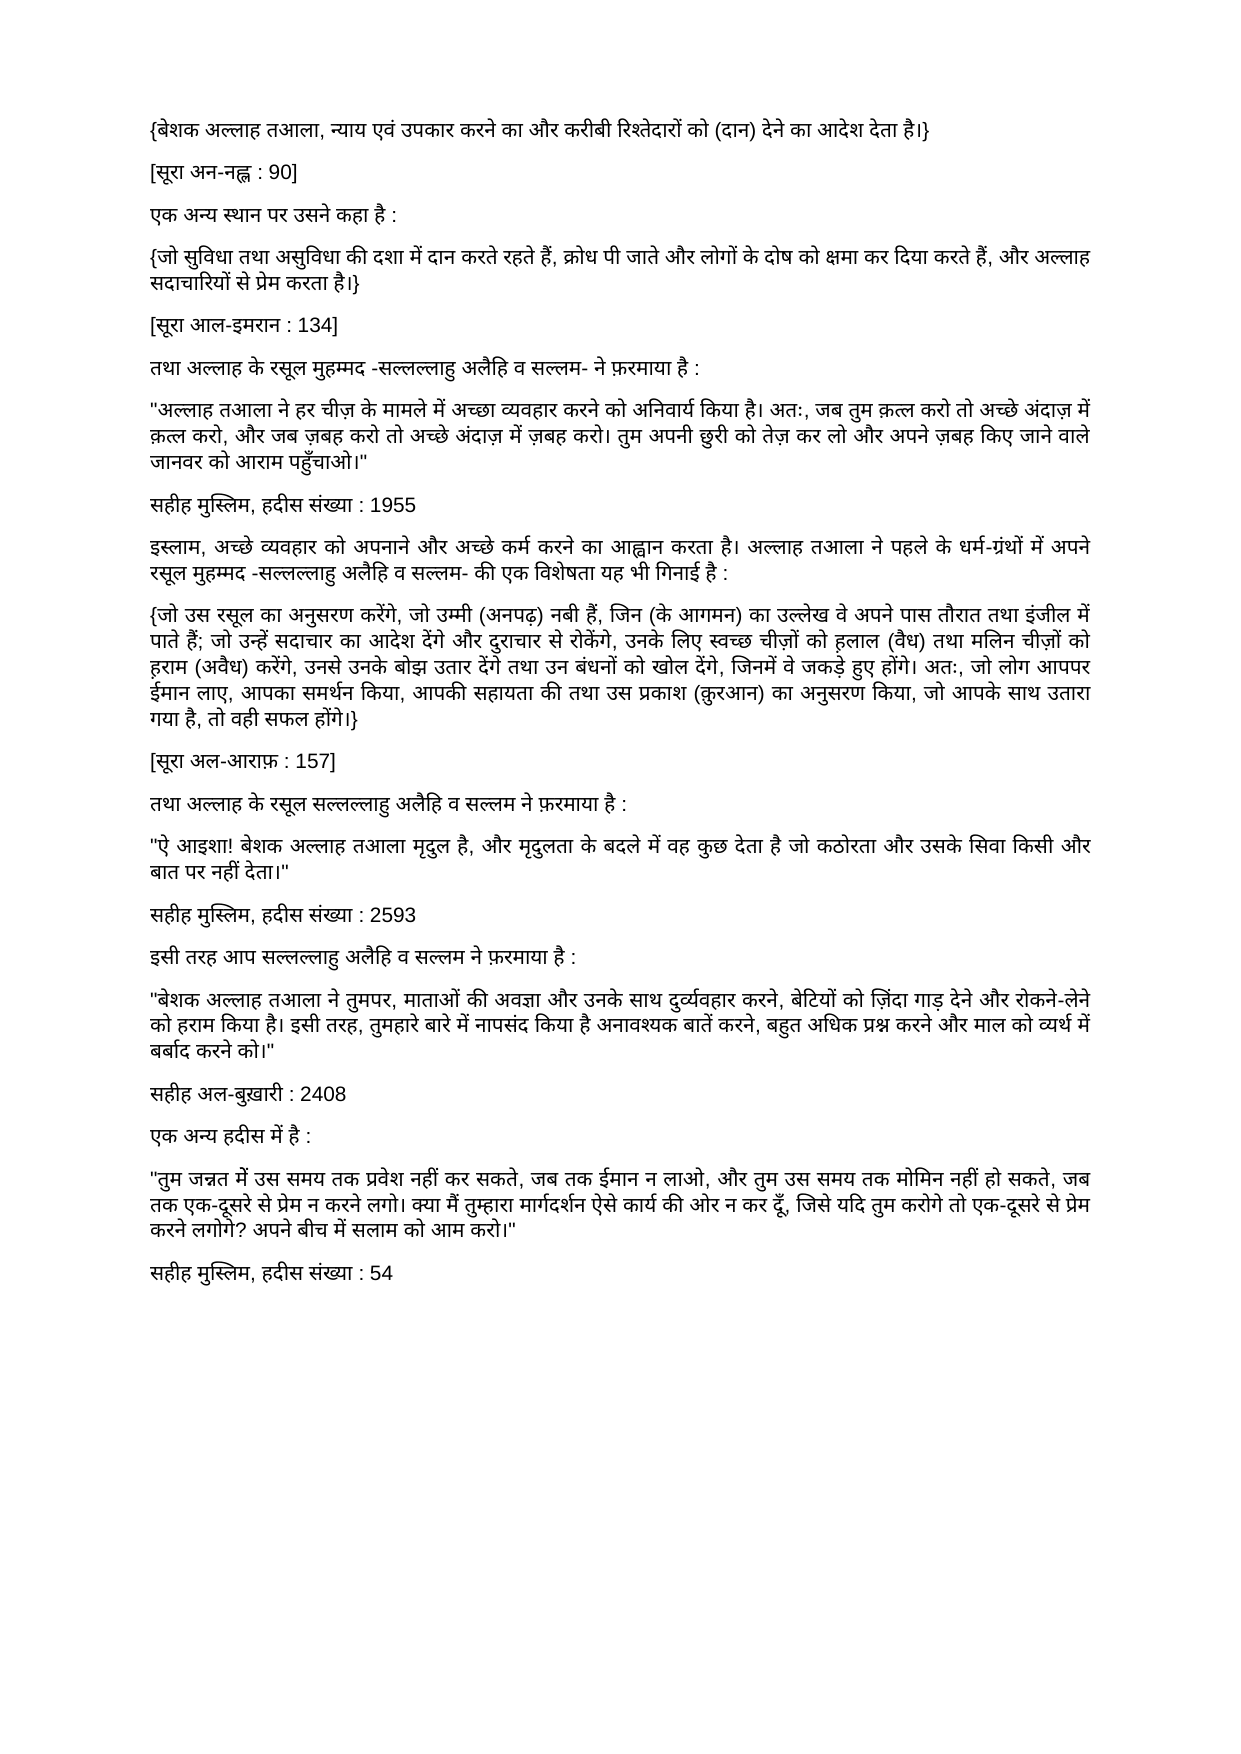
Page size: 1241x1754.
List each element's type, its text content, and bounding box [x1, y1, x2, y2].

text एक अन्य हदीस में है : [150, 1124, 1090, 1148]
text {जो सुविधा तथा असुविधा की दशा में दान करते रहते हैं, क्रोध पी जाते और लोगों के दोष को क्षमा कर दिया करते हैं, और अल्लाह सदाचारियों से प्रेम करता है।} [150, 245, 1090, 295]
text "ऐ आइशा! बेशक अल्लाह तआला मृदुल है, और मृदुलता के बदले में वह कुछ देता है जो कठोरता और उसके सिवा किसी और बात पर नहीं देता।" [150, 834, 1090, 884]
text "बेशक अल्लाह तआला ने तुमपर, माताओं की अवज्ञा और उनके साथ दुर्व्यवहार करने, बेटियों को ज़िंदा गाड़ देने और रोकने-लेने को हराम किया है। इसी तरह, तुमहारे बारे में नापसंद किया है अनावश्यक बातें करने, बहुत अधिक प्रश्न करने और माल को व्यर्थ में बर्बाद करने को।" [150, 987, 1090, 1063]
text "तुम जन्नत मेें उस समय तक प्रवेश नहीं कर सकते, जब तक ईमान न लाओ, और तुम उस समय तक मोमिन नहीं हो सकते, जब तक एक-दूसरे से प्रेम न करने लगो। क्या मैं तुम्हारा मार्गदर्शन ऐसे कार्य की ओर न कर दूँ, जिसे यदि तुम करोगे तो एक-दूसरे से प्रेम करने लगोगे? अपने बीच में सलाम को आम करो।" [150, 1167, 1090, 1242]
text [सूरा आल-इमरान : 134] [150, 313, 1090, 337]
text तथा अल्लाह के रसूल मुहम्मद -सल्लल्लाहु अलैहि व सल्लम- ने फ़रमाया है : [150, 356, 1090, 380]
text सहीह अल-बुख़ारी : 2408 [244, 1082, 1090, 1106]
text इस्लाम, अच्छे व्यवहार को अपनाने और अच्छे कर्म करने का आह्वान करता है। अल्लाह तआला ने पहले के धर्म-ग्रंथों में अपने रसूल मुहम्मद -सल्लल्लाहु अलैहि व सल्लम- की एक विशेषता यह भी गिनाई है : [150, 535, 1090, 585]
text [सूरा अल-आराफ़ : 157] [150, 749, 1090, 773]
text {बेशक अल्लाह तआला, न्याय एवं उपकार करने का और करीबी रिश्तेदारों को (दान) देने का आदेश देता है।} [150, 117, 1090, 141]
text तथा अल्लाह के रसूल सल्लल्लाहु अलैहि व सल्लम ने फ़रमाया है : [150, 792, 1090, 816]
text इसी तरह आप सल्लल्लाहु अलैहि व सल्लम ने फ़रमाया है : [150, 945, 1090, 969]
text {जो उस रसूल का अनुसरण करेंगे, जो उम्मी (अनपढ़) नबी हैं, जिन (के आगमन) का उल्लेख वे अपने पास तौरात तथा इंजील में पाते हैं; जो उन्हें सदाचार का आदेश देंगे और दुराचार से रोकेंगे, उनके लिए स्वच्छ चीज़ों को ह़लाल (वैध) तथा मलिन चीज़ों को ह़राम (अवैध) करेंगे, उनसे उनके बोझ उतार देंगे तथा उन बंधनों को खोल देंगे, जिनमें वे जकड़े हुए होंगे। अतः, जो लोग आपपर ईमान लाए, आपका समर्थन किया, आपकी सहायता की तथा उस प्रकाश (क़ुरआन) का अनुसरण किया, जो आपके साथ उतारा गया है, तो वही सफल होंगे।} [150, 603, 1090, 731]
text "अल्लाह तआला ने हर चीज़ के मामले में अच्छा व्यवहार करने को अनिवार्य किया है। अतः, जब तुम क़त्ल करो तो अच्छे अंदाज़ में क़त्ल करो, और जब ज़बह करो तो अच्छे अंदाज़ में ज़बह करो। तुम अपनी छुरी को तेज़ कर लो और अपने ज़बह किए जाने वाले जानवर को आराम पहुँचाओ।" [150, 398, 1090, 474]
text सहीह मुस्लिम, हदीस संख्या : 1955 [150, 492, 1090, 516]
text सहीह मुस्लिम, हदीस संख्या : 54 [208, 1261, 1090, 1285]
text सहीह मुस्लिम, हदीस संख्या : 2593 [150, 902, 1090, 926]
text सहीह अल-बुख़ारी : 2408 [150, 1082, 275, 1106]
text [सूरा अन-नह्ल : 90] [150, 160, 1090, 184]
text एक अन्य स्थान पर उसने कहा है : [150, 202, 1090, 226]
